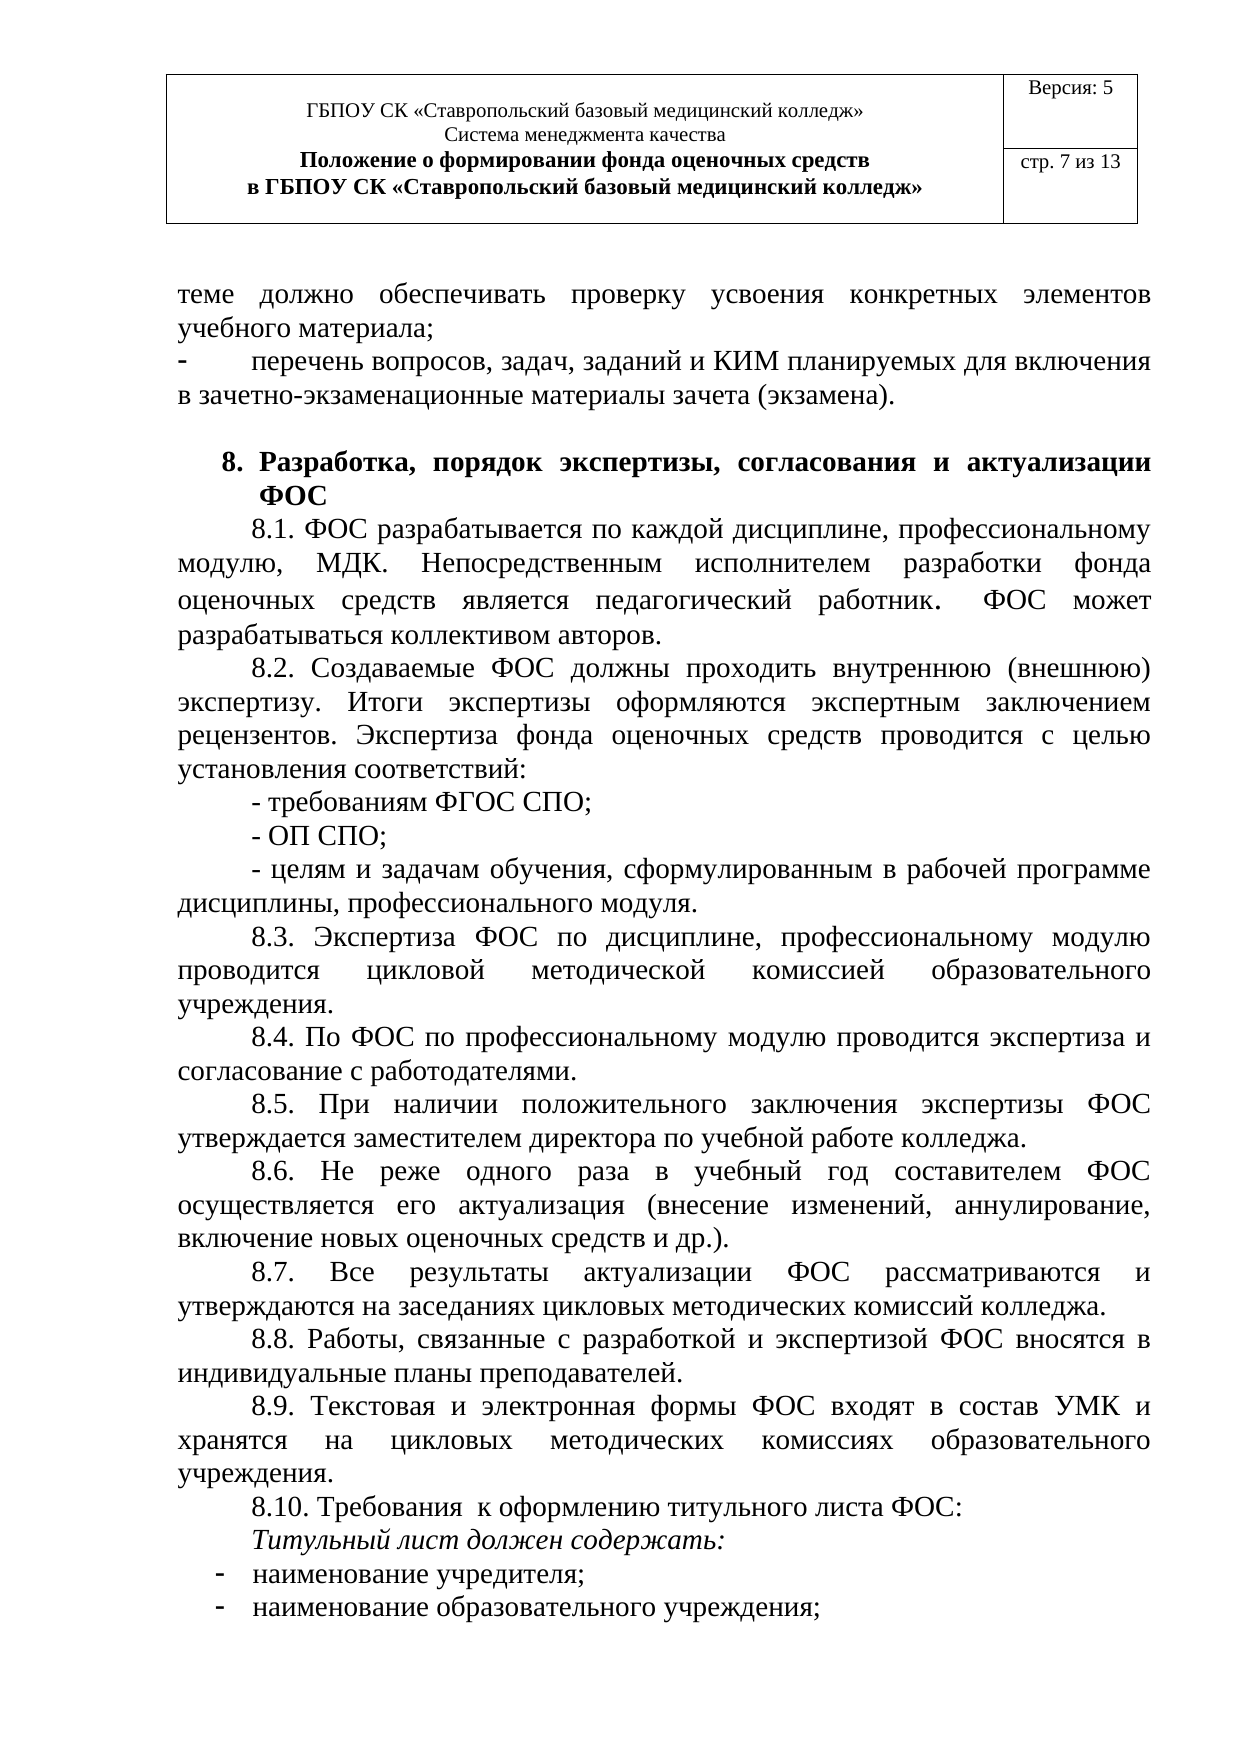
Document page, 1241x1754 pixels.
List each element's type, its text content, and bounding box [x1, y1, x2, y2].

text - требованиям ФГОС СПО; [177, 784, 1152, 818]
list наименование учредителя; [215, 1556, 1152, 1589]
text 8.6. Не реже одного раза в учебный год составителем ФОС осуществляется его актуализация (внесение изменений, аннулирование, включение новых оценочных средств и др.). [177, 1153, 1152, 1254]
text 8.10. Требования к оформлению титульного листа ФОС: [177, 1489, 1152, 1522]
text - ОП СПО; [177, 818, 1152, 852]
text 8.8. Работы, связанные с разработкой и экспертизой ФОС вносятся в индивидуальные планы преподавателей. [177, 1321, 1152, 1388]
list перечень вопросов, задач, заданий и КИМ планируемых для включения в зачетно-экзаменационные материалы зачета (экзамена). [177, 343, 1152, 411]
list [177, 276, 1152, 343]
text 8.4. По ФОС по профессиональному модулю проводится экспертиза и согласование с работодателями. [177, 1019, 1152, 1086]
text - целям и задачам обучения, сформулированным в рабочей программе дисциплины, профессионального модуля. [177, 852, 1152, 919]
text 8.3. Экспертиза ФОС по дисциплине, профессиональному модулю проводится цикловой методической комиссией образовательного учреждения. [177, 919, 1152, 1019]
text 8.9. Текстовая и электронная формы ФОС входят в состав УМК и хранятся на цикловых методических комиссиях образовательного учреждения. [177, 1388, 1152, 1489]
list Разработка, порядок экспертизы, согласования и актуализации ФОС [221, 444, 1152, 511]
text 8.2. Создаваемые ФОС должны проходить внутреннюю (внешнюю) экспертизу. Итоги экспертизы оформляются экспертным заключением рецензентов. Экспертиза фонда оценочных средств проводится с целью установления соответствий: [177, 650, 1152, 784]
text 8.5. При наличии положительного заключения экспертизы ФОС утверждается заместителем директора по учебной работе колледжа. [177, 1086, 1152, 1153]
text 8.1. ФОС разрабатывается по каждой дисциплине, профессиональному модулю, МДК. Непосредственным исполнителем разработки фонда оценочных средств является педагогический работник. ФОС может разрабатываться коллективом авторов. [177, 511, 1152, 650]
list наименование образовательного учреждения; [215, 1589, 1152, 1623]
text 8.7. Все результаты актуализации ФОС рассматриваются и утверждаются на заседаниях цикловых методических комиссий колледжа. [177, 1254, 1152, 1321]
text Титульный лист должен содержать: [177, 1522, 1152, 1556]
